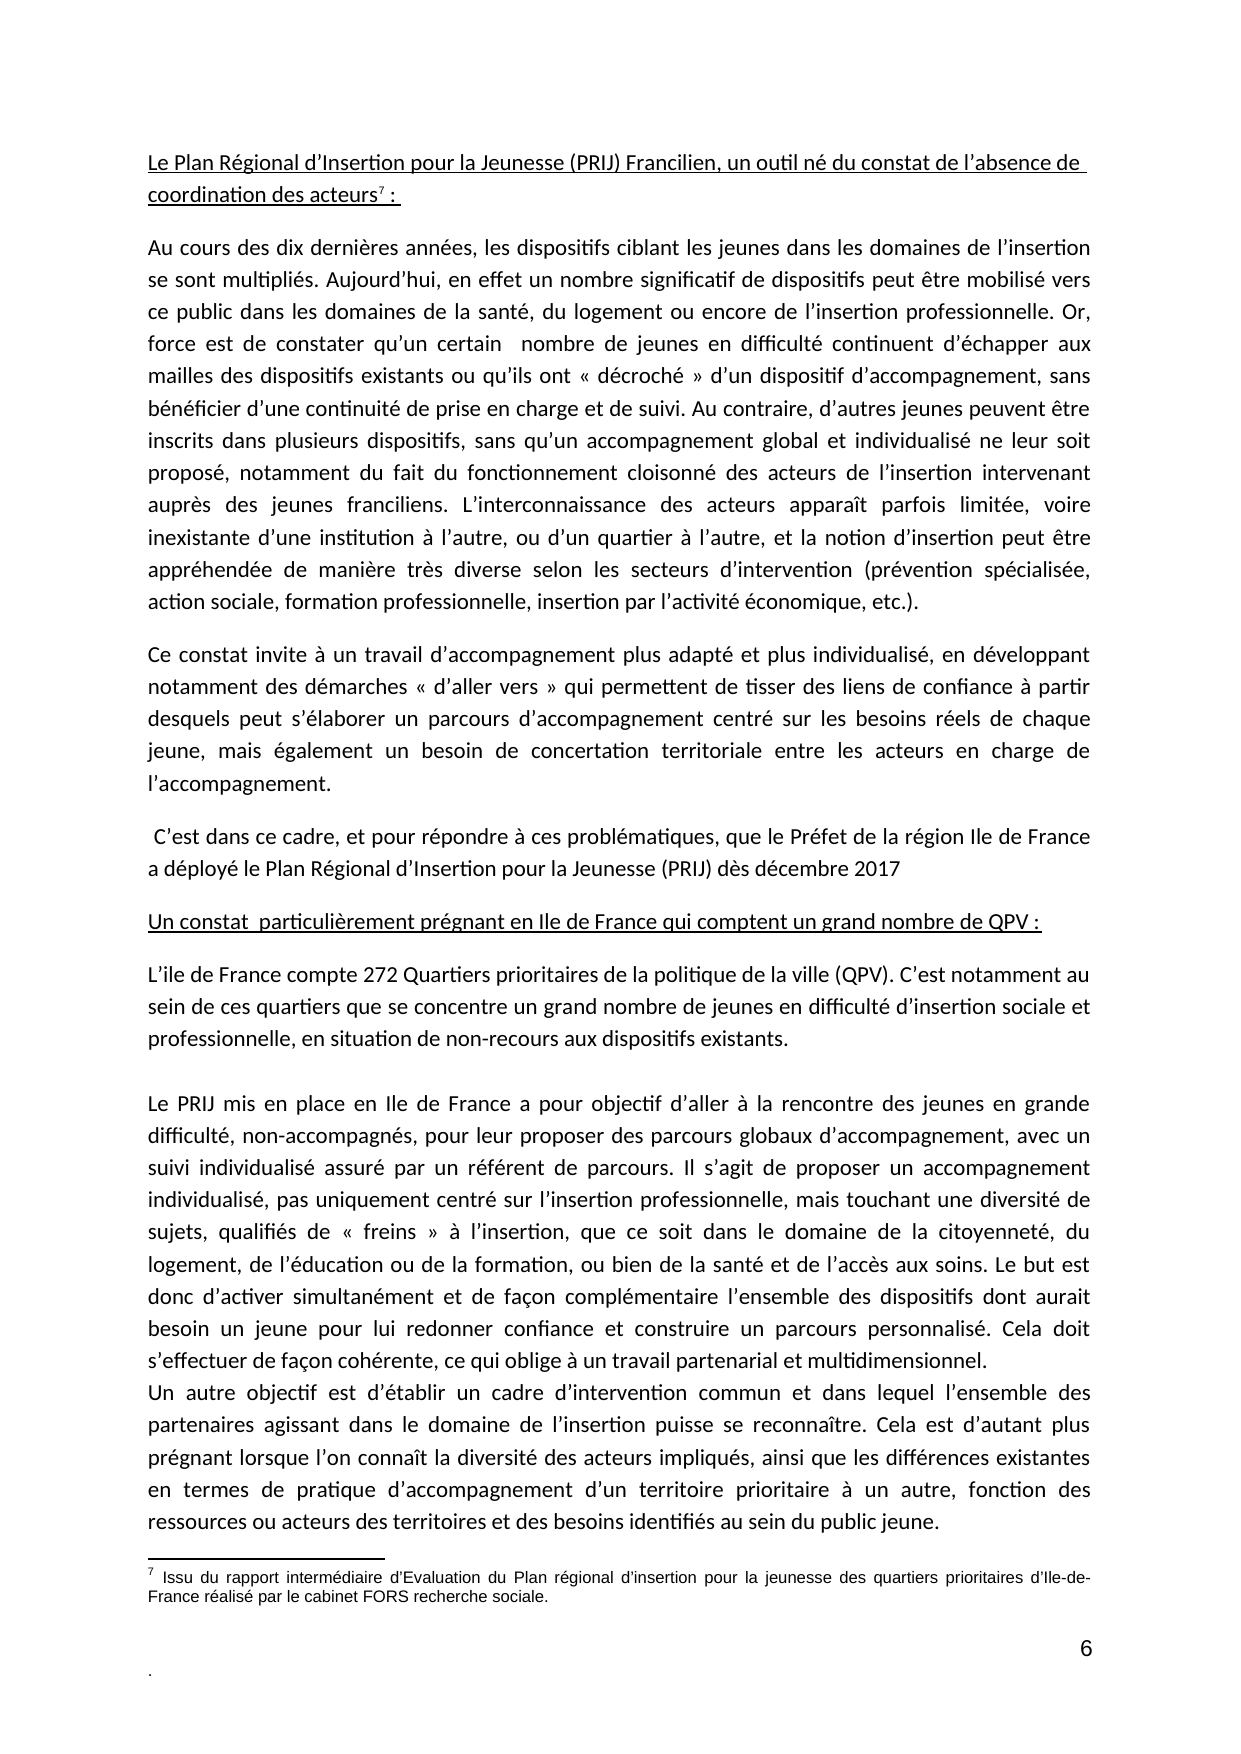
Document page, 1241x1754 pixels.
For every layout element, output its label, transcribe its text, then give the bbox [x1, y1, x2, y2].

text L’ile de France compte 272 Quartiers prioritaires de la politique de la ville (QPV). C’est notamment au sein de ces quartiers que se concentre un grand nombre de jeunes en difficulté d’insertion sociale et professionnelle, en situation de non-recours aux dispositifs existants. [148, 960, 1092, 1052]
text Un autre objectif est d’établir un cadre d’intervention commun et dans lequel l’ensemble des partenaires agissant dans le domaine de l’insertion puisse se reconnaître. Cela est d’autant plus prégnant lorsque l’on connaît la diversité des acteurs impliqués, ainsi que les différences existantes en termes de pratique d’accompagnement d’un territoire prioritaire à un autre, fonction des ressources ou acteurs des territoires et des besoins identifiés au sein du public jeune. [148, 1378, 1092, 1535]
text Le PRIJ mis en place en Ile de France a pour objectif d’aller à la rencontre des jeunes en grande difficulté, non-accompagnés, pour leur proposer des parcours globaux d’accompagnement, avec un suivi individualisé assuré par un référent de parcours. Il s’agit de proposer un accompagnement individualisé, pas uniquement centré sur l’insertion professionnelle, mais touchant une diversité de sujets, qualifiés de « freins » à l’insertion, que ce soit dans le domaine de la citoyenneté, du logement, de l’éducation ou de la formation, ou bien de la santé et de l’accès aux soins. Le but est donc d’activer simultanément et de façon complémentaire l’ensemble des dispositifs dont aurait besoin un jeune pour lui redonner confiance et construire un parcours personnalisé. Cela doit s’effectuer de façon cohérente, ce qui oblige à un travail partenarial et multidimensionnel. [148, 1089, 1092, 1374]
text C’est dans ce cadre, et pour répondre à ces problématiques, que le Préfet de la région Ile de France a déployé le Plan Régional d’Insertion pour la Jeunesse (PRIJ) dès décembre 2017 [148, 822, 1092, 882]
text Ce constat invite à un travail d’accompagnement plus adapté et plus individualisé, en développant notamment des démarches « d’aller vers » qui permettent de tisser des liens de confiance à partir desquels peut s’élaborer un parcours d’accompagnement centré sur les besoins réels de chaque jeune, mais également un besoin de concertation territoriale entre les acteurs en charge de l’accompagnement. [148, 640, 1092, 797]
text Le Plan Régional d’Insertion pour la Jeunesse (PRIJ) Francilien, un outil né du constat de l’absence de coordination des acteurs : [148, 148, 1092, 208]
text Un constat particulièrement prégnant en Ile de France qui comptent un grand nombre de QPV : [148, 907, 1092, 935]
text Au cours des dix dernières années, les dispositifs ciblant les jeunes dans les domaines de l’insertion se sont multipliés. Aujourd’hui, en effet un nombre significatif de dispositifs peut être mobilisé vers ce public dans les domaines de la santé, du logement ou encore de l’insertion professionnelle. Or, force est de constater qu’un certain nombre de jeunes en difficulté continuent d’échapper aux mailles des dispositifs existants ou qu’ils ont « décroché » d’un dispositif d’accompagnement, sans bénéficier d’une continuité de prise en charge et de suivi. Au contraire, d’autres jeunes peuvent être inscrits dans plusieurs dispositifs, sans qu’un accompagnement global et individualisé ne leur soit proposé, notamment du fait du fonctionnement cloisonné des acteurs de l’insertion intervenant auprès des jeunes franciliens. L’interconnaissance des acteurs apparaît parfois limitée, voire inexistante d’une institution à l’autre, ou d’un quartier à l’autre, et la notion d’insertion peut être appréhendée de manière très diverse selon les secteurs d’intervention (prévention spécialisée, action sociale, formation professionnelle, insertion par l’activité économique, etc.). [148, 233, 1092, 615]
